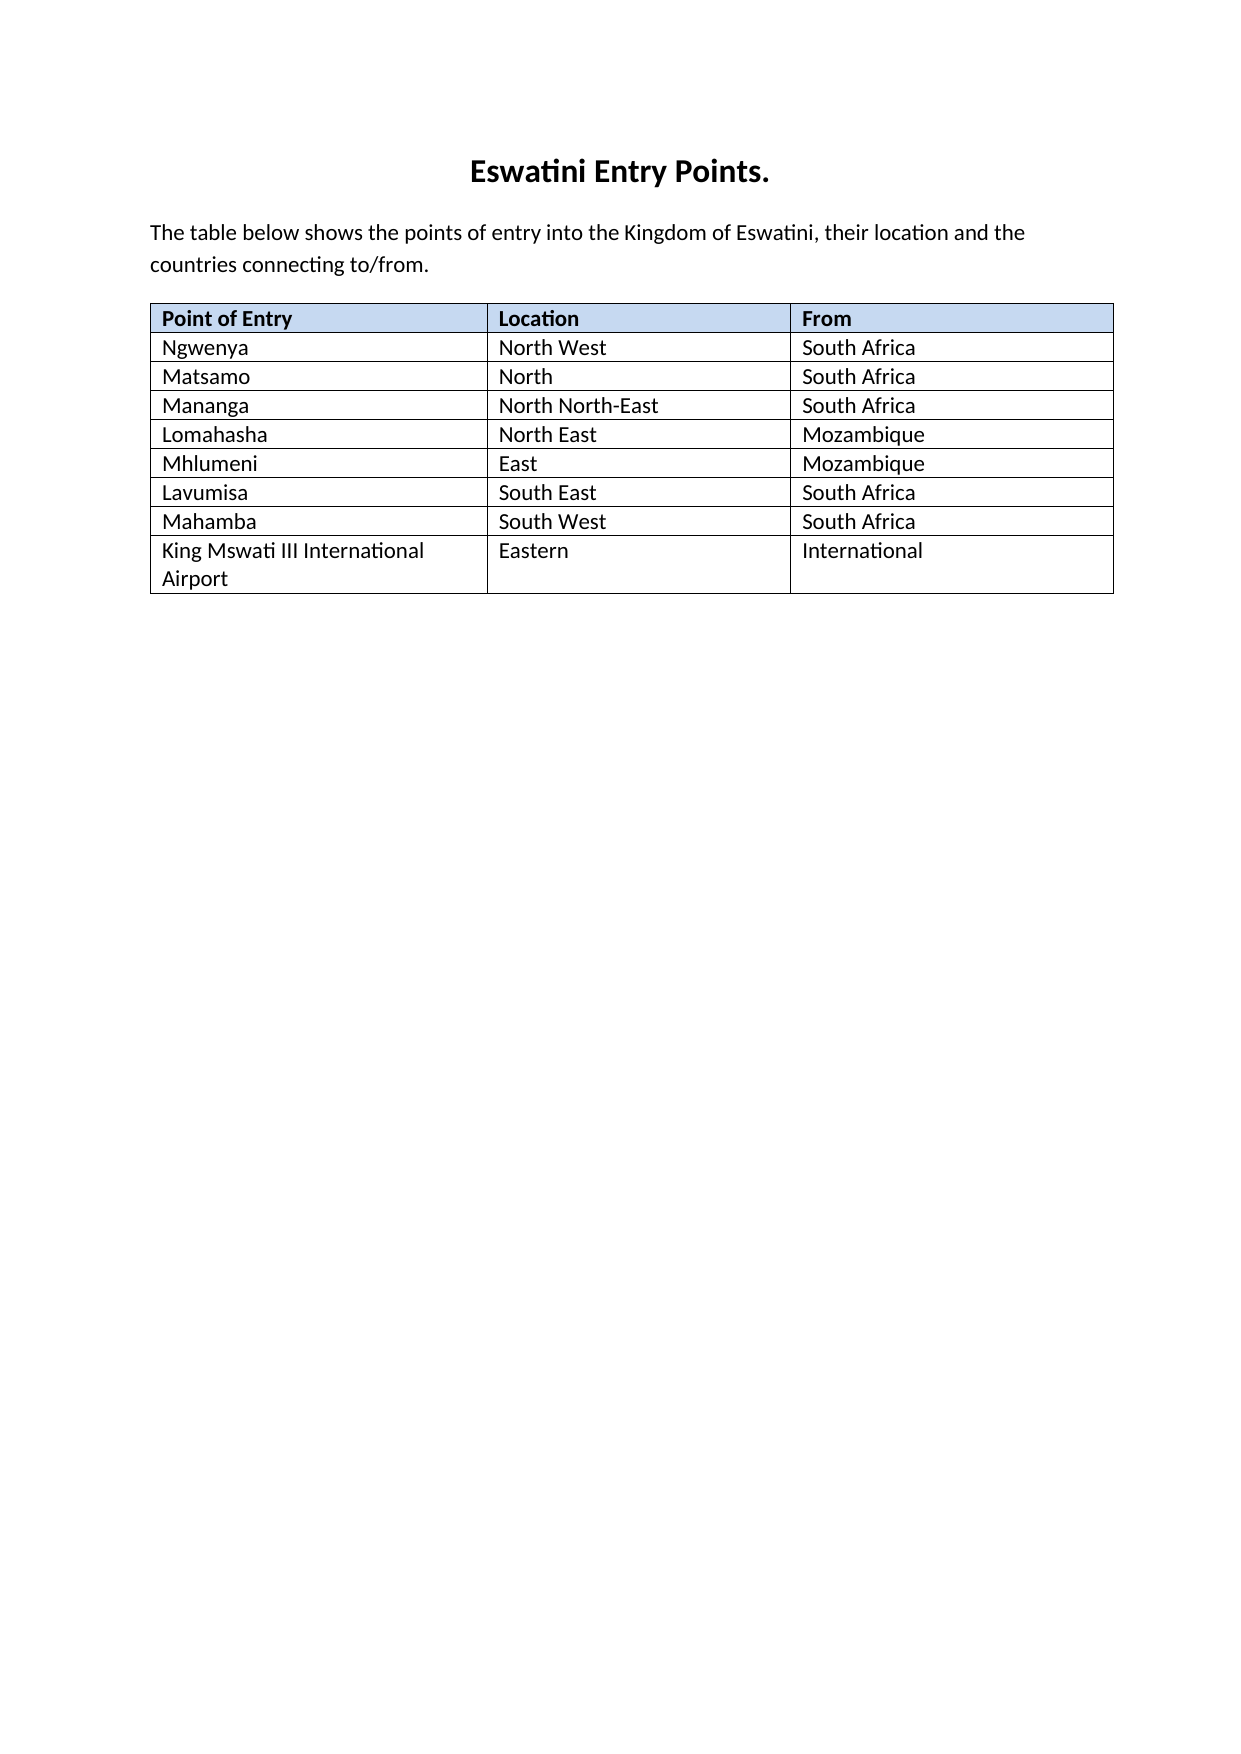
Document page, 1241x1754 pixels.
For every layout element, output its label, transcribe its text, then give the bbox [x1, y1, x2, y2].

table_cell Mananga [151, 391, 487, 419]
table_cell South Africa [791, 362, 1113, 390]
table_cell King Mswati III International Airport [151, 536, 487, 592]
table_cell South Africa [791, 507, 1113, 535]
table_cell North East [488, 420, 790, 448]
table_cell Mahamba [151, 507, 487, 535]
table_header Location [488, 304, 790, 332]
table_cell Mhlumeni [151, 449, 487, 477]
table_cell Lomahasha [151, 420, 487, 448]
table_cell Matsamo [151, 362, 487, 390]
table_cell Mozambique [791, 449, 1113, 477]
table_cell South Africa [791, 333, 1113, 361]
text Eswatini Entry Points. [150, 150, 1090, 191]
table_cell North North-East [488, 391, 790, 419]
table_cell South Africa [791, 478, 1113, 506]
table_cell North West [488, 333, 790, 361]
table_cell East [488, 449, 790, 477]
text The table below shows the points of entry into the Kingdom of Eswatini, their location and the countries connecting to/from. [150, 218, 1090, 278]
table_cell Eastern [488, 536, 790, 592]
table_cell South West [488, 507, 790, 535]
table_cell South Africa [791, 391, 1113, 419]
table_cell International [791, 536, 1113, 592]
table_cell Mozambique [791, 420, 1113, 448]
table_header Point of Entry [151, 304, 487, 332]
table_cell South East [488, 478, 790, 506]
table_cell North [488, 362, 790, 390]
table_cell Lavumisa [151, 478, 487, 506]
table_header From [791, 304, 1113, 332]
table_cell Ngwenya [151, 333, 487, 361]
